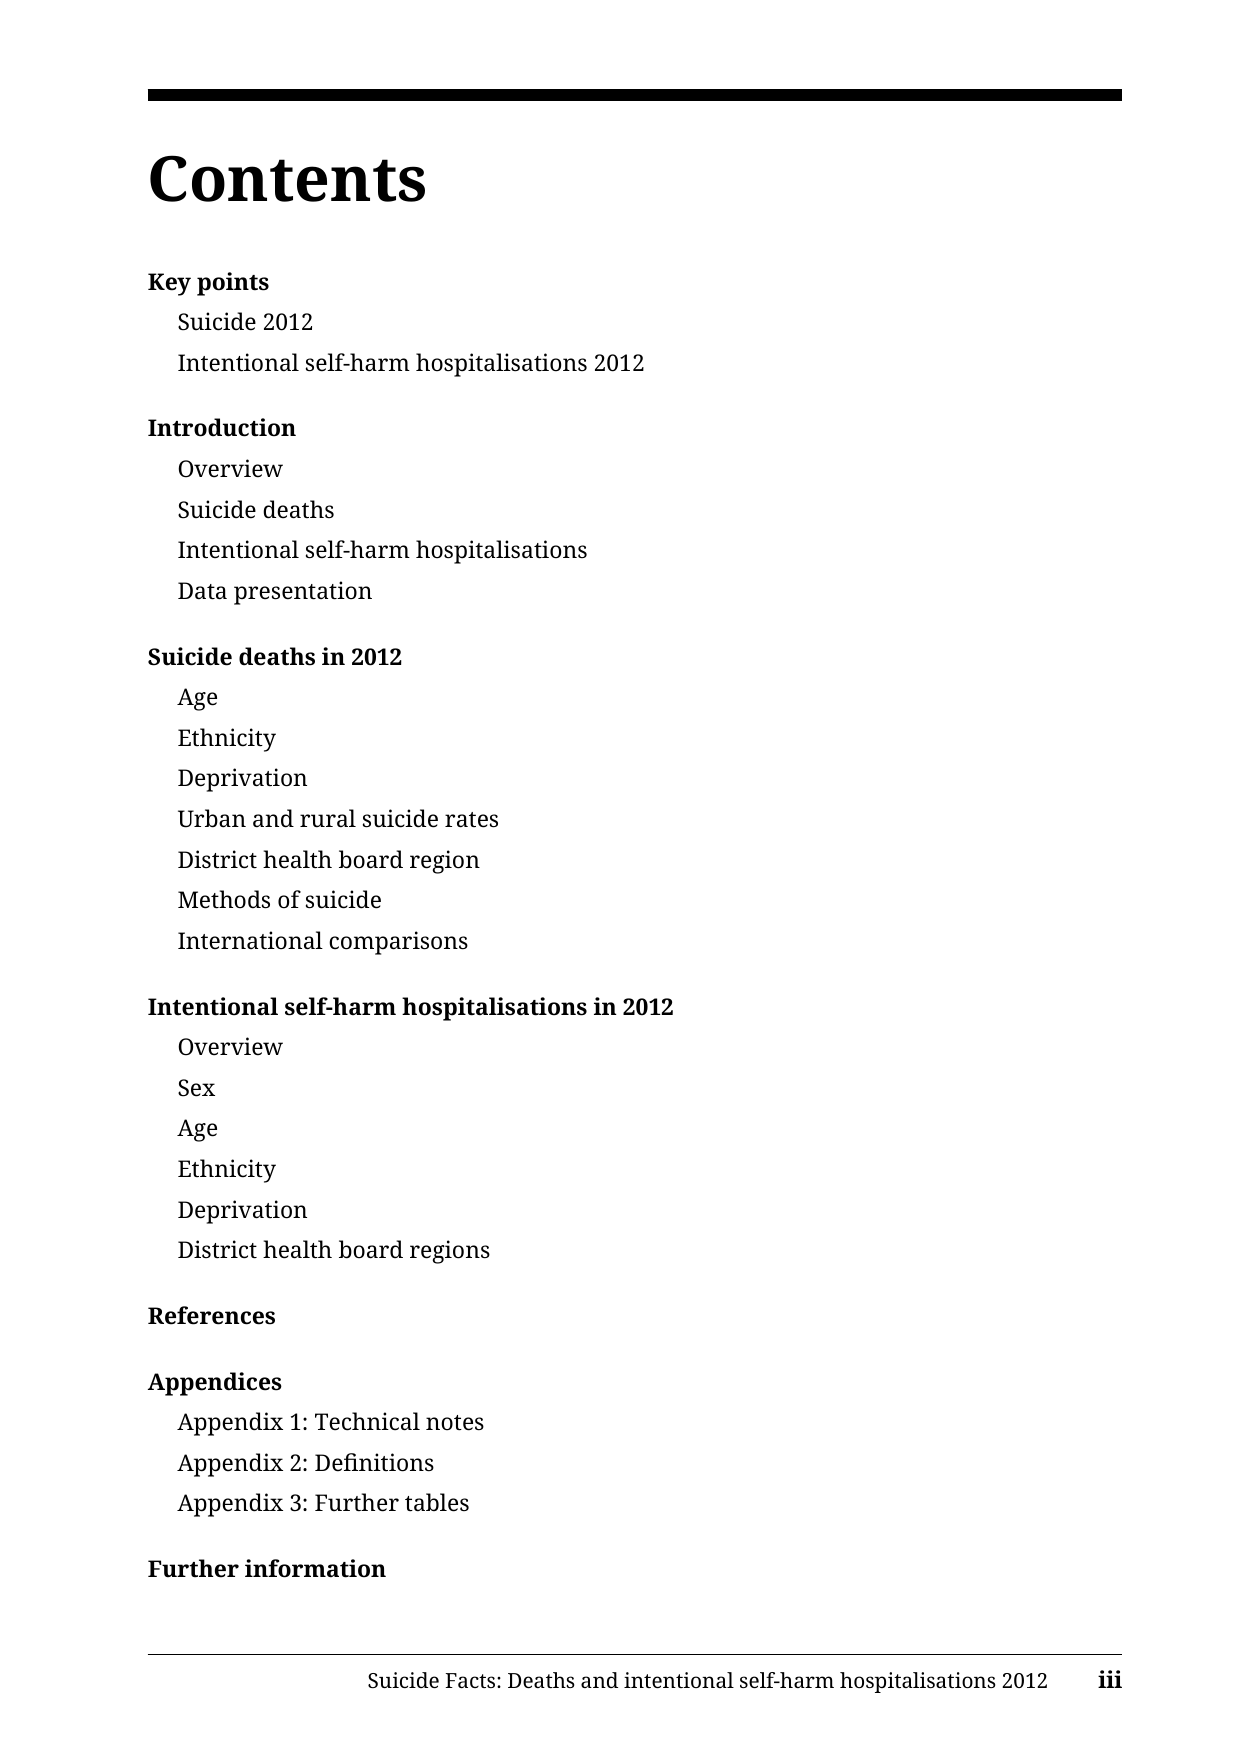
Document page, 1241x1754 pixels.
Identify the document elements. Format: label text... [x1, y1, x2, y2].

text District health board region 26 [177, 844, 1063, 875]
text Contents [148, 101, 1122, 219]
text Introduction 1 [148, 412, 1063, 444]
text Suicide deaths 2 [177, 494, 1063, 525]
text Methods of suicide 29 [177, 884, 1063, 916]
text Intentional self-harm hospitalisations 2012 viii [177, 347, 1063, 378]
text Intentional self-harm hospitalisations 3 [177, 534, 1063, 566]
text International comparisons 34 [177, 925, 1063, 956]
text Deprivation 48 [177, 1194, 1063, 1225]
text Intentional self-harm hospitalisations in 2012 36 [148, 991, 1063, 1022]
text District health board regions 50 [177, 1234, 1063, 1266]
text Ethnicity 41 [177, 1153, 1063, 1184]
text Further information 64 [148, 1553, 1063, 1584]
text Ethnicity 15 [177, 722, 1063, 753]
text Age 8 [177, 681, 1063, 712]
text Deprivation 22 [177, 762, 1063, 794]
text Suicide 2012 vii [177, 306, 1063, 337]
text Age 38 [177, 1112, 1063, 1144]
text References 54 [148, 1300, 1063, 1331]
text Suicide deaths in 2012 6 [148, 641, 1063, 672]
text Urban and rural suicide rates 24 [177, 803, 1063, 834]
text Sex 37 [177, 1072, 1063, 1103]
text Appendices 55 [148, 1366, 1063, 1397]
text Appendix 3: Further tables 62 [177, 1487, 1063, 1519]
text Key points vii [148, 266, 1063, 297]
text Data presentation 4 [177, 575, 1063, 606]
text Appendix 2: Definitions 57 [177, 1447, 1063, 1478]
text Overview 36 [177, 1031, 1063, 1062]
text Appendix 1: Technical notes 55 [177, 1406, 1063, 1437]
text Overview 1 [177, 453, 1063, 484]
